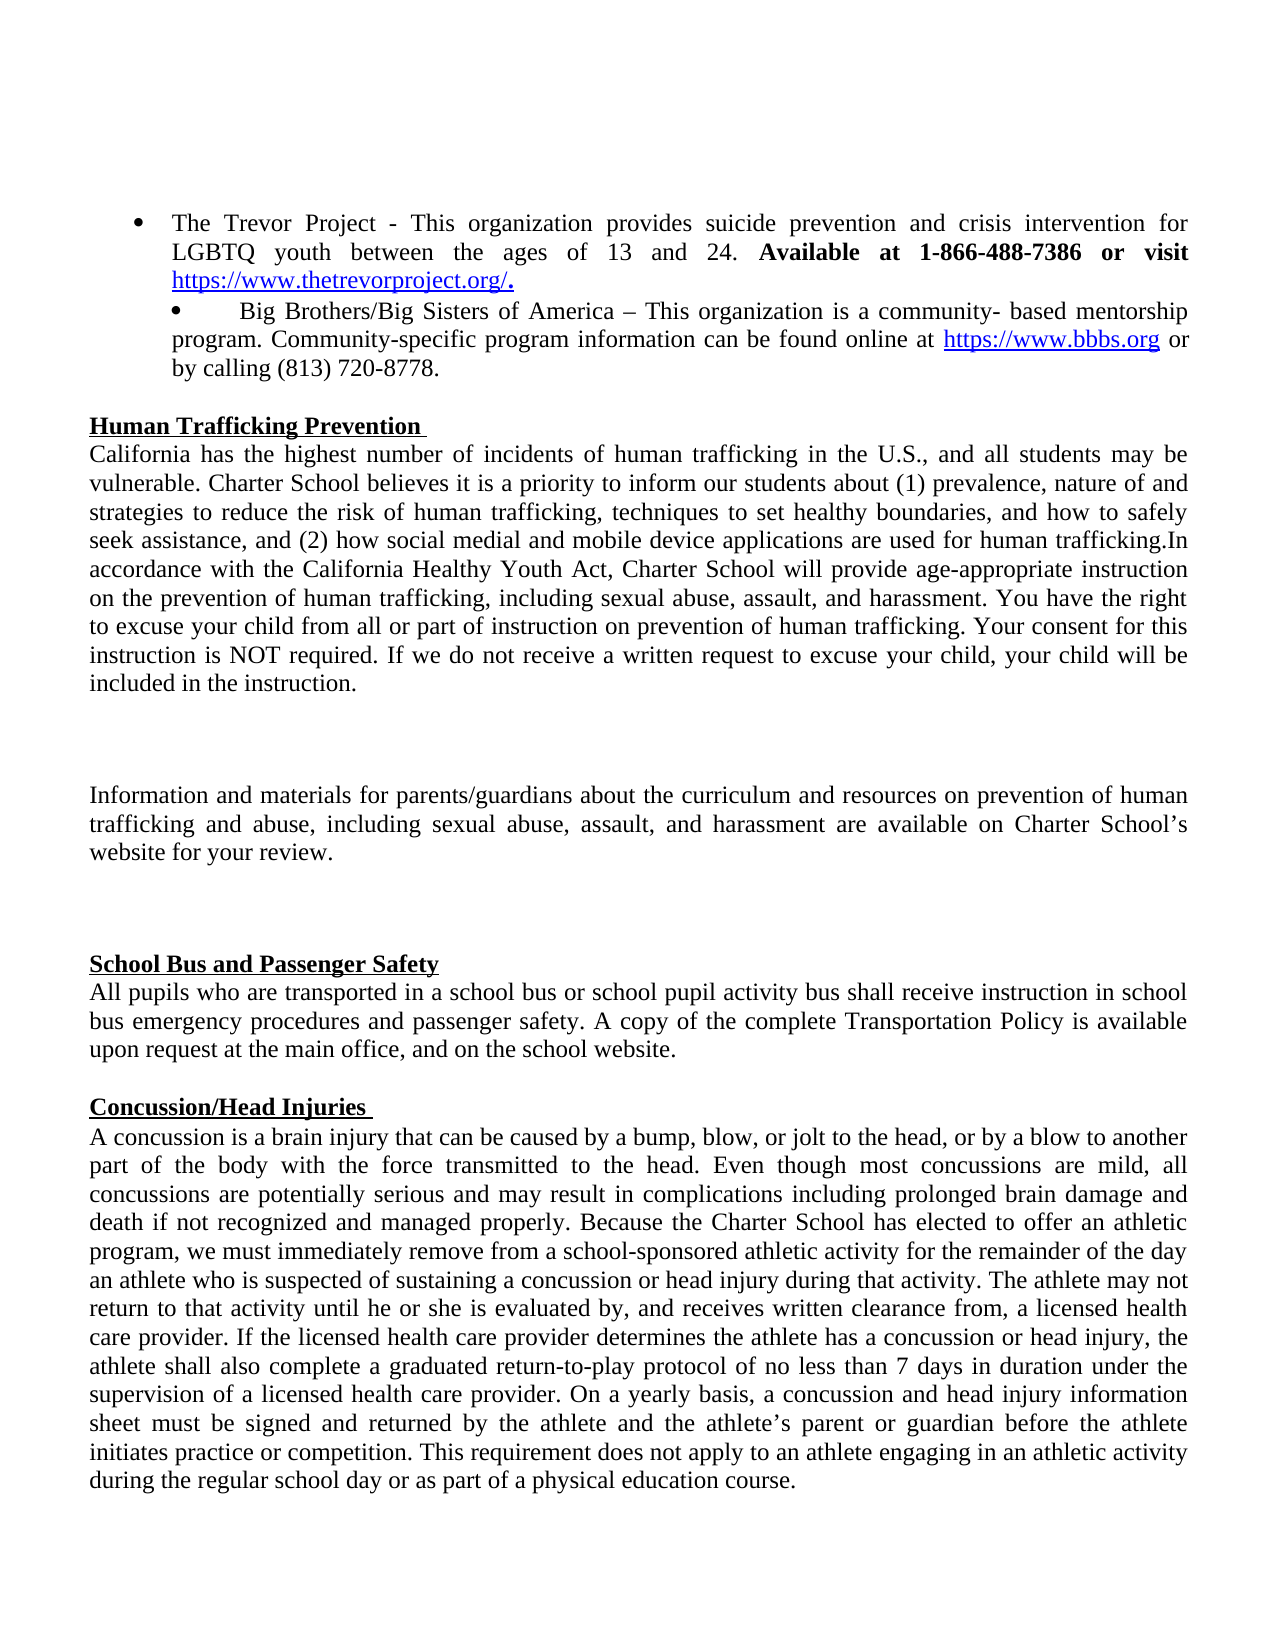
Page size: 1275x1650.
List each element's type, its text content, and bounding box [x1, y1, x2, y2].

subtitle Concussion/Head Injuries [89, 1092, 1189, 1121]
text All pupils who are transported in a school bus or school pupil activity bus shall receive instruction in school bus emergency procedures and passenger safety. A copy of the complete Transportation Policy is available upon request at the main office, and on the school website. [89, 978, 1189, 1064]
text A concussion is a brain injury that can be caused by a bump, blow, or jolt to the head, or by a blow to another part of the body with the force transmitted to the head. Even though most concussions are mild, all concussions are potentially serious and may result in complications including prolonged brain damage and death if not recognized and managed properly. Because the Charter School has elected to offer an athletic program, we must immediately remove from a school-sponsored athletic activity for the remainder of the day an athlete who is suspected of sustaining a concussion or head injury during that activity. The athlete may not return to that activity until he or she is evaluated by, and receives written clearance from, a licensed health care provider. If the licensed health care provider determines the athlete has a concussion or head injury, the athlete shall also complete a graduated return-to-play protocol of no less than 7 days in duration under the supervision of a licensed health care provider. On a yearly basis, a concussion and head injury information sheet must be signed and returned by the athlete and the athlete’s parent or guardian before the athlete initiates practice or competition. This requirement does not apply to an athlete engaging in an athletic activity during the regular school day or as part of a physical education course. [89, 1122, 1189, 1494]
list The Trevor Project - This organization provides suicide prevention and crisis intervention for LGBTQ youth between the ages of 13 and 24. Available at 1-866-488-7386 or visit https://www.thetrevorproject.org/. [134, 208, 1189, 294]
text California has the highest number of incidents of human trafficking in the U.S., and all students may be vulnerable. Charter School believes it is a priority to inform our students about (1) prevalence, nature of and strategies to reduce the risk of human trafficking, techniques to set healthy boundaries, and how to safely seek assistance, and (2) how social medial and mobile device applications are used for human trafficking.In accordance with the California Healthy Youth Act, Charter School will provide age-appropriate instruction on the prevention of human trafficking, including sexual abuse, assault, and harassment. You have the right to excuse your child from all or part of instruction on prevention of human trafficking. Your consent for this instruction is NOT required. If we do not receive a written request to excuse your child, your child will be included in the instruction. [89, 440, 1189, 698]
subtitle Human Trafficking Prevention [89, 411, 1189, 439]
list Big Brothers/Big Sisters of America – This organization is a community- based mentorship program. Community-specific program information can be found online at https://www.bbbs.org or by calling (813) 720-8778. [172, 296, 1189, 382]
subtitle School Bus and Passenger Safety [89, 949, 1189, 978]
text Information and materials for parents/guardians about the curriculum and resources on prevention of human trafficking and abuse, including sexual abuse, assault, and harassment are available on Charter School’s website for your review. [89, 780, 1189, 866]
